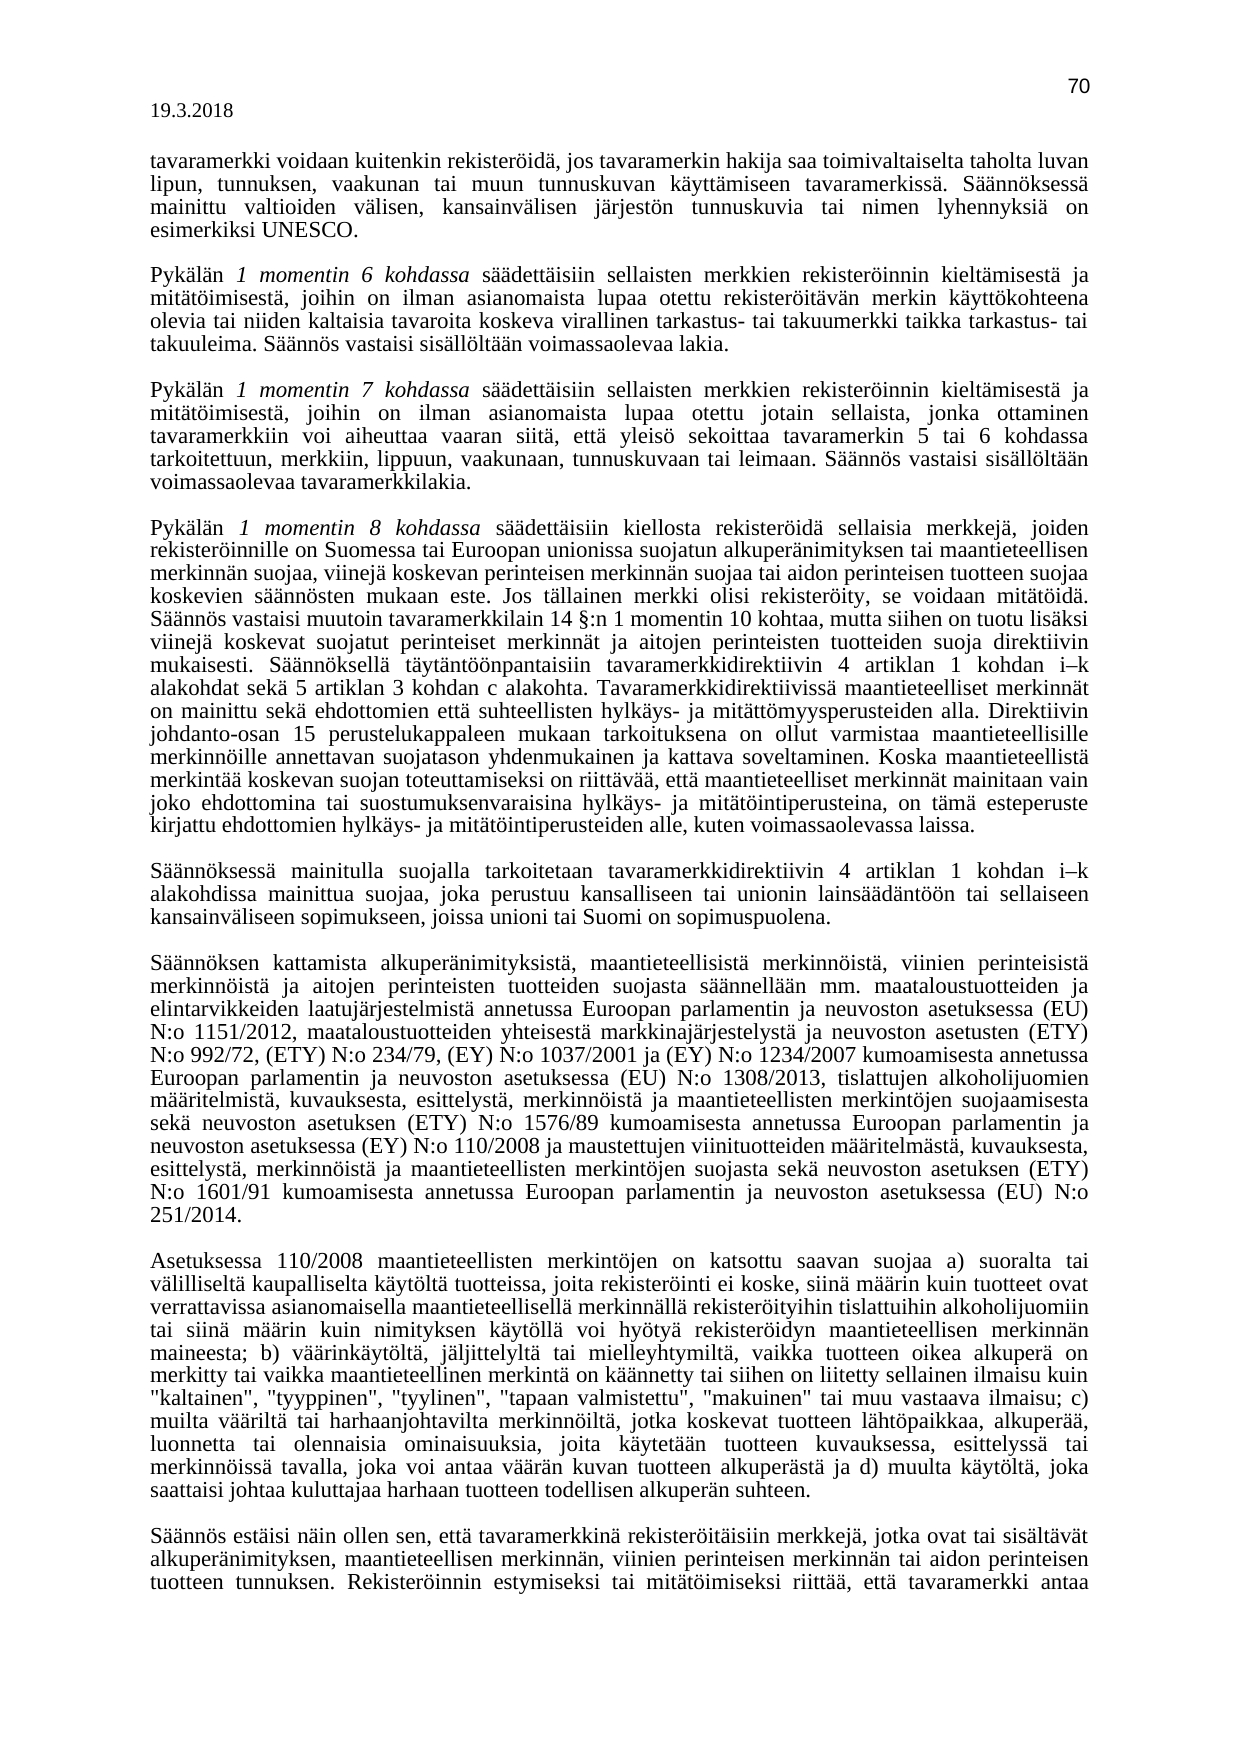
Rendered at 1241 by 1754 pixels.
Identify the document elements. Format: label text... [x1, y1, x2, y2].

text Pykälän 1 momentin 8 kohdassa säädettäisiin kiellosta rekisteröidä sellaisia merkkejä, joiden rekisteröinnille on Suomessa tai Euroopan unionissa suojatun alkuperänimityksen tai maantieteellisen merkinnän suojaa, viinejä koskevan perinteisen merkinnän suojaa tai aidon perinteisen tuotteen suojaa koskevien säännösten mukaan este. Jos tällainen merkki olisi rekisteröity, se voidaan mitätöidä. Säännös vastaisi muutoin tavaramerkkilain 14 §:n 1 momentin 10 kohtaa, mutta siihen on tuotu lisäksi viinejä koskevat suojatut perinteiset merkinnät ja aitojen perinteisten tuotteiden suoja direktiivin mukaisesti. Säännöksellä täytäntöönpantaisiin tavaramerkkidirektiivin 4 artiklan 1 kohdan i–k alakohdat sekä 5 artiklan 3 kohdan c alakohta. Tavaramerkkidirektiivissä maantieteelliset merkinnät on mainittu sekä ehdottomien että suhteellisten hylkäys- ja mitättömyysperusteiden alla. Direktiivin johdanto-osan 15 perustelukappaleen mukaan tarkoituksena on ollut varmistaa maantieteellisille merkinnöille annettavan suojatason yhdenmukainen ja kattava soveltaminen. Koska maantieteellistä merkintää koskevan suojan toteuttamiseksi on riittävää, että maantieteelliset merkinnät mainitaan vain joko ehdottomina tai suostumuksenvaraisina hylkäys- ja mitätöintiperusteina, on tämä esteperuste kirjattu ehdottomien hylkäys- ja mitätöintiperusteiden alle, kuten voimassaolevassa laissa. [150, 517, 1090, 837]
text Säännöksessä mainitulla suojalla tarkoitetaan tavaramerkkidirektiivin 4 artiklan 1 kohdan i–k alakohdissa mainittua suojaa, joka perustuu kansalliseen tai unionin lainsäädäntöön tai sellaiseen kansainväliseen sopimukseen, joissa unioni tai Suomi on sopimuspuolena. [150, 860, 1090, 929]
text Pykälän 1 momentin 7 kohdassa säädettäisiin sellaisten merkkien rekisteröinnin kieltämisestä ja mitätöimisestä, joihin on ilman asianomaista lupaa otettu jotain sellaista, jonka ottaminen tavaramerkkiin voi aiheuttaa vaaran siitä, että yleisö sekoittaa tavaramerkin 5 tai 6 kohdassa tarkoitettuun, merkkiin, lippuun, vaakunaan, tunnuskuvaan tai leimaan. Säännös vastaisi sisällöltään voimassaolevaa tavaramerkkilakia. [150, 379, 1090, 494]
text Säännöksen kattamista alkuperänimityksistä, maantieteellisistä merkinnöistä, viinien perinteisistä merkinnöistä ja aitojen perinteisten tuotteiden suojasta säännellään mm. maataloustuotteiden ja elintarvikkeiden laatujärjestelmistä annetussa Euroopan parlamentin ja neuvoston asetuksessa (EU) N:o 1151/2012, maataloustuotteiden yhteisestä markkinajärjestelystä ja neuvoston asetusten (ETY) N:o 992/72, (ETY) N:o 234/79, (EY) N:o 1037/2001 ja (EY) N:o 1234/2007 kumoamisesta annetussa Euroopan parlamentin ja neuvoston asetuksessa (EU) N:o 1308/2013, tislattujen alkoholijuomien määritelmistä, kuvauksesta, esittelystä, merkinnöistä ja maantieteellisten merkintöjen suojaamisesta sekä neuvoston asetuksen (ETY) N:o 1576/89 kumoamisesta annetussa Euroopan parlamentin ja neuvoston asetuksessa (EY) N:o 110/2008 ja maustettujen viinituotteiden määritelmästä, kuvauksesta, esittelystä, merkinnöistä ja maantieteellisten merkintöjen suojasta sekä neuvoston asetuksen (ETY) N:o 1601/91 kumoamisesta annetussa Euroopan parlamentin ja neuvoston asetuksessa (EU) N:o 251/2014. [150, 952, 1090, 1227]
text Pykälän 1 momentin 6 kohdassa säädettäisiin sellaisten merkkien rekisteröinnin kieltämisestä ja mitätöimisestä, joihin on ilman asianomaista lupaa otettu rekisteröitävän merkin käyttökohteena olevia tai niiden kaltaisia tavaroita koskeva virallinen tarkastus- tai takuumerkki taikka tarkastus- tai takuuleima. Säännös vastaisi sisällöltään voimassaolevaa lakia. [150, 264, 1090, 356]
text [150, 150, 1090, 242]
text Asetuksessa 110/2008 maantieteellisten merkintöjen on katsottu saavan suojaa a) suoralta tai välilliseltä kaupalliselta käytöltä tuotteissa, joita rekisteröinti ei koske, siinä määrin kuin tuotteet ovat verrattavissa asianomaisella maantieteellisellä merkinnällä rekisteröityihin tislattuihin alkoholijuomiin tai siinä määrin kuin nimityksen käytöllä voi hyötyä rekisteröidyn maantieteellisen merkinnän maineesta; b) väärinkäytöltä, jäljittelyltä tai mielleyhtymiltä, vaikka tuotteen oikea alkuperä on merkitty tai vaikka maantieteellinen merkintä on käännetty tai siihen on liitetty sellainen ilmaisu kuin "kaltainen", "tyyppinen", "tyylinen", "tapaan valmistettu", "makuinen" tai muu vastaava ilmaisu; c) muilta vääriltä tai harhaanjohtavilta merkinnöiltä, jotka koskevat tuotteen lähtöpaikkaa, alkuperää, luonnetta tai olennaisia ominaisuuksia, joita käytetään tuotteen kuvauksessa, esittelyssä tai merkinnöissä tavalla, joka voi antaa väärän kuvan tuotteen alkuperästä ja d) muulta käytöltä, joka saattaisi johtaa kuluttajaa harhaan tuotteen todellisen alkuperän suhteen. [150, 1250, 1090, 1502]
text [150, 1525, 1090, 1594]
